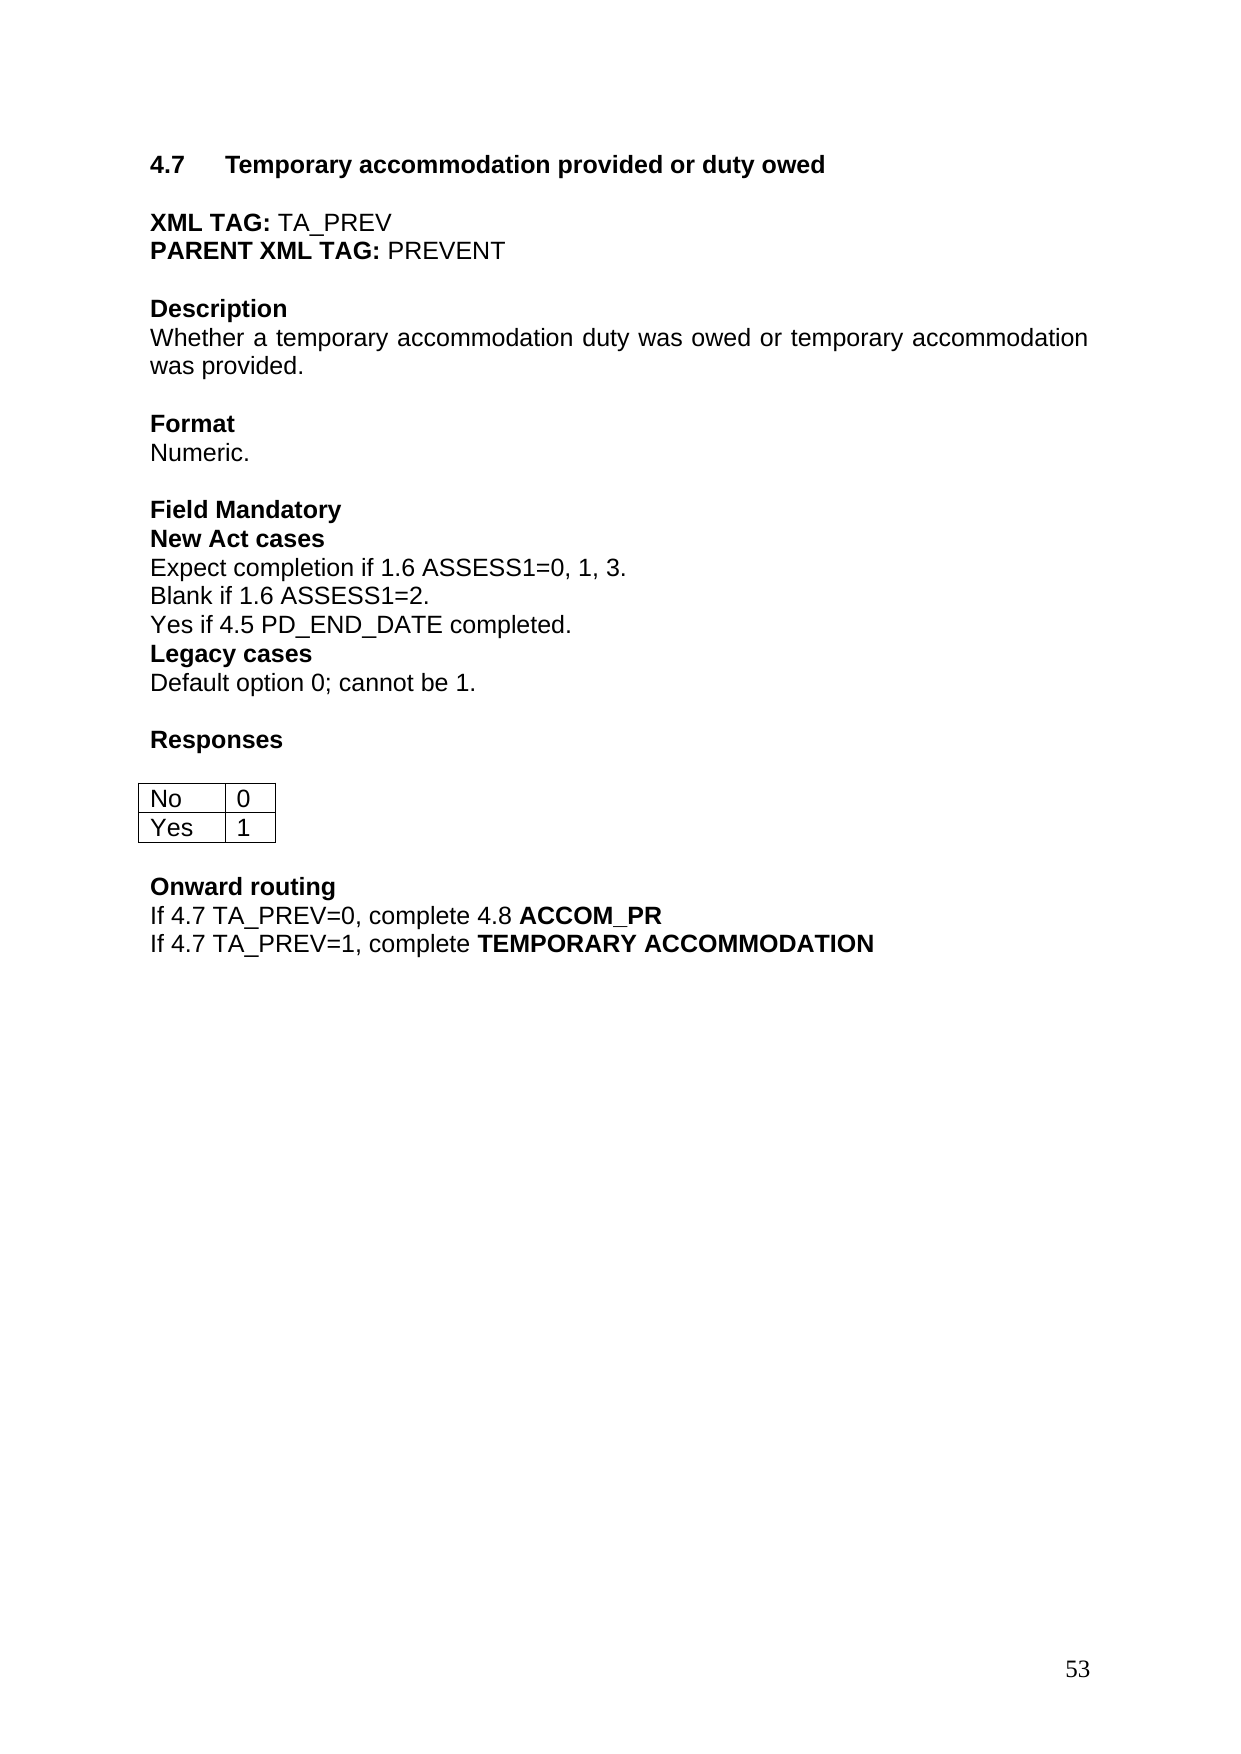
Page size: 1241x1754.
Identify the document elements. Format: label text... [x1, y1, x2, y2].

table_header No [139, 784, 225, 812]
text Expect completion if 1.6 ASSESS1=0, 1, 3. [150, 552, 1090, 581]
table_header 0 [226, 784, 275, 812]
text If 4.7 TA_PREV=1, complete TEMPORARY ACCOMMODATION [150, 929, 1090, 958]
text Numeric. [150, 437, 1090, 466]
subtitle Temporary accommodation provided or duty owed [150, 150, 1090, 179]
text Legacy cases [150, 639, 1090, 667]
table_cell Yes [139, 813, 225, 842]
text Yes if 4.5 PD_END_DATE completed. [150, 610, 1090, 639]
text Whether a temporary accommodation duty was owed or temporary accommodation was provided. [150, 322, 1090, 380]
text Responses [150, 725, 1090, 754]
text XML TAG: TA_PREV [150, 207, 1090, 236]
text Description [150, 294, 1090, 322]
text If 4.7 TA_PREV=0, complete 4.8 ACCOM_PR [150, 901, 1090, 929]
text PARENT XML TAG: PREVENT [150, 236, 1090, 265]
text Onward routing [150, 872, 1090, 901]
text Default option 0; cannot be 1. [150, 667, 1090, 696]
text Field Mandatory [150, 495, 1090, 524]
table_cell 1 [226, 813, 275, 842]
text Blank if 1.6 ASSESS1=2. [150, 581, 1090, 610]
text New Act cases [150, 524, 1090, 552]
text Format [150, 409, 1090, 437]
